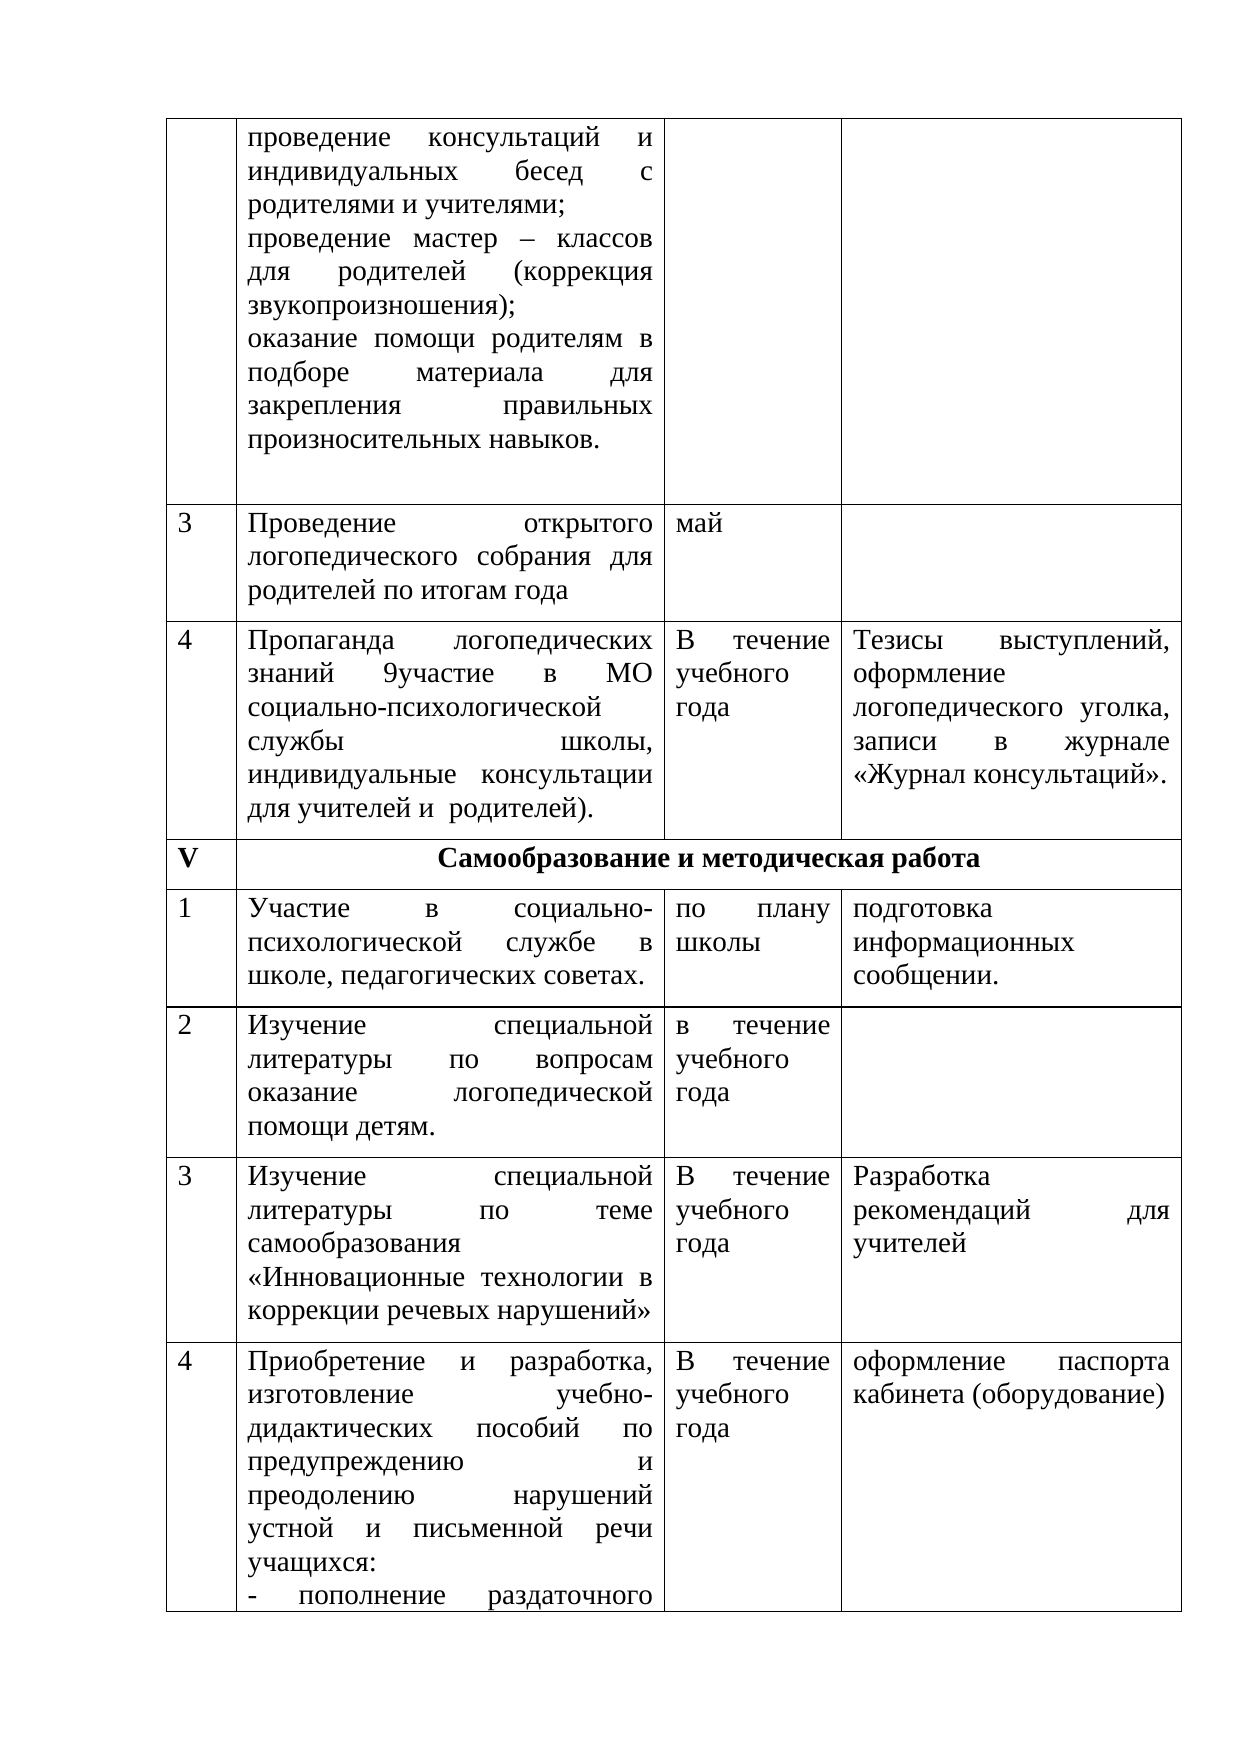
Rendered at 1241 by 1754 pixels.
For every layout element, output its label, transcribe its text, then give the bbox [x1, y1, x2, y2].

table_cell 3 [167, 1158, 236, 1342]
table_cell [842, 505, 1181, 621]
table_cell 4 [167, 1343, 236, 1611]
table_cell Пропаганда логопедических знаний 9участие в МО социально-психологической службы школы, индивидуальные консультации для учителей и родителей). [237, 622, 664, 839]
table_cell Проведение открытого логопедического собрания для родителей по итогам года [237, 505, 664, 621]
table_cell подготовка информационных сообщении. [842, 890, 1181, 1006]
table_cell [842, 1343, 1181, 1611]
table_cell [842, 1008, 1181, 1157]
table_cell Тезисы выступлений, оформление логопедического уголка, записи в журнале «Журнал консультаций». [842, 622, 1181, 839]
table_cell [665, 119, 841, 504]
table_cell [665, 1343, 841, 1611]
table_cell 2 [167, 119, 236, 504]
table_cell [842, 119, 1181, 504]
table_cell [237, 119, 664, 504]
table_cell Разработка рекомендаций для учителей [842, 1158, 1181, 1342]
table_cell 4 [167, 622, 236, 839]
table_cell В течение учебного года [665, 1158, 841, 1342]
table_cell 2 [167, 1008, 236, 1157]
table_cell Самообразование и методическая работа [237, 840, 1181, 889]
table_cell 3 [167, 505, 236, 621]
table_cell Изучение специальной литературы по теме самообразования «Инновационные технологии в коррекции речевых нарушений» [237, 1158, 664, 1342]
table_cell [237, 1343, 664, 1611]
table_cell в течение учебного года [665, 1008, 841, 1157]
table_cell Участие в социально-психологической службе в школе, педагогических советах. [237, 890, 664, 1006]
table_cell май [665, 505, 841, 621]
table_cell 1 [167, 890, 236, 1006]
table_cell по плану школы [665, 890, 841, 1006]
table_cell Изучение специальной литературы по вопросам оказание логопедической помощи детям. [237, 1008, 664, 1157]
table_cell V [167, 840, 236, 889]
table_cell В течение учебного года [665, 622, 841, 839]
